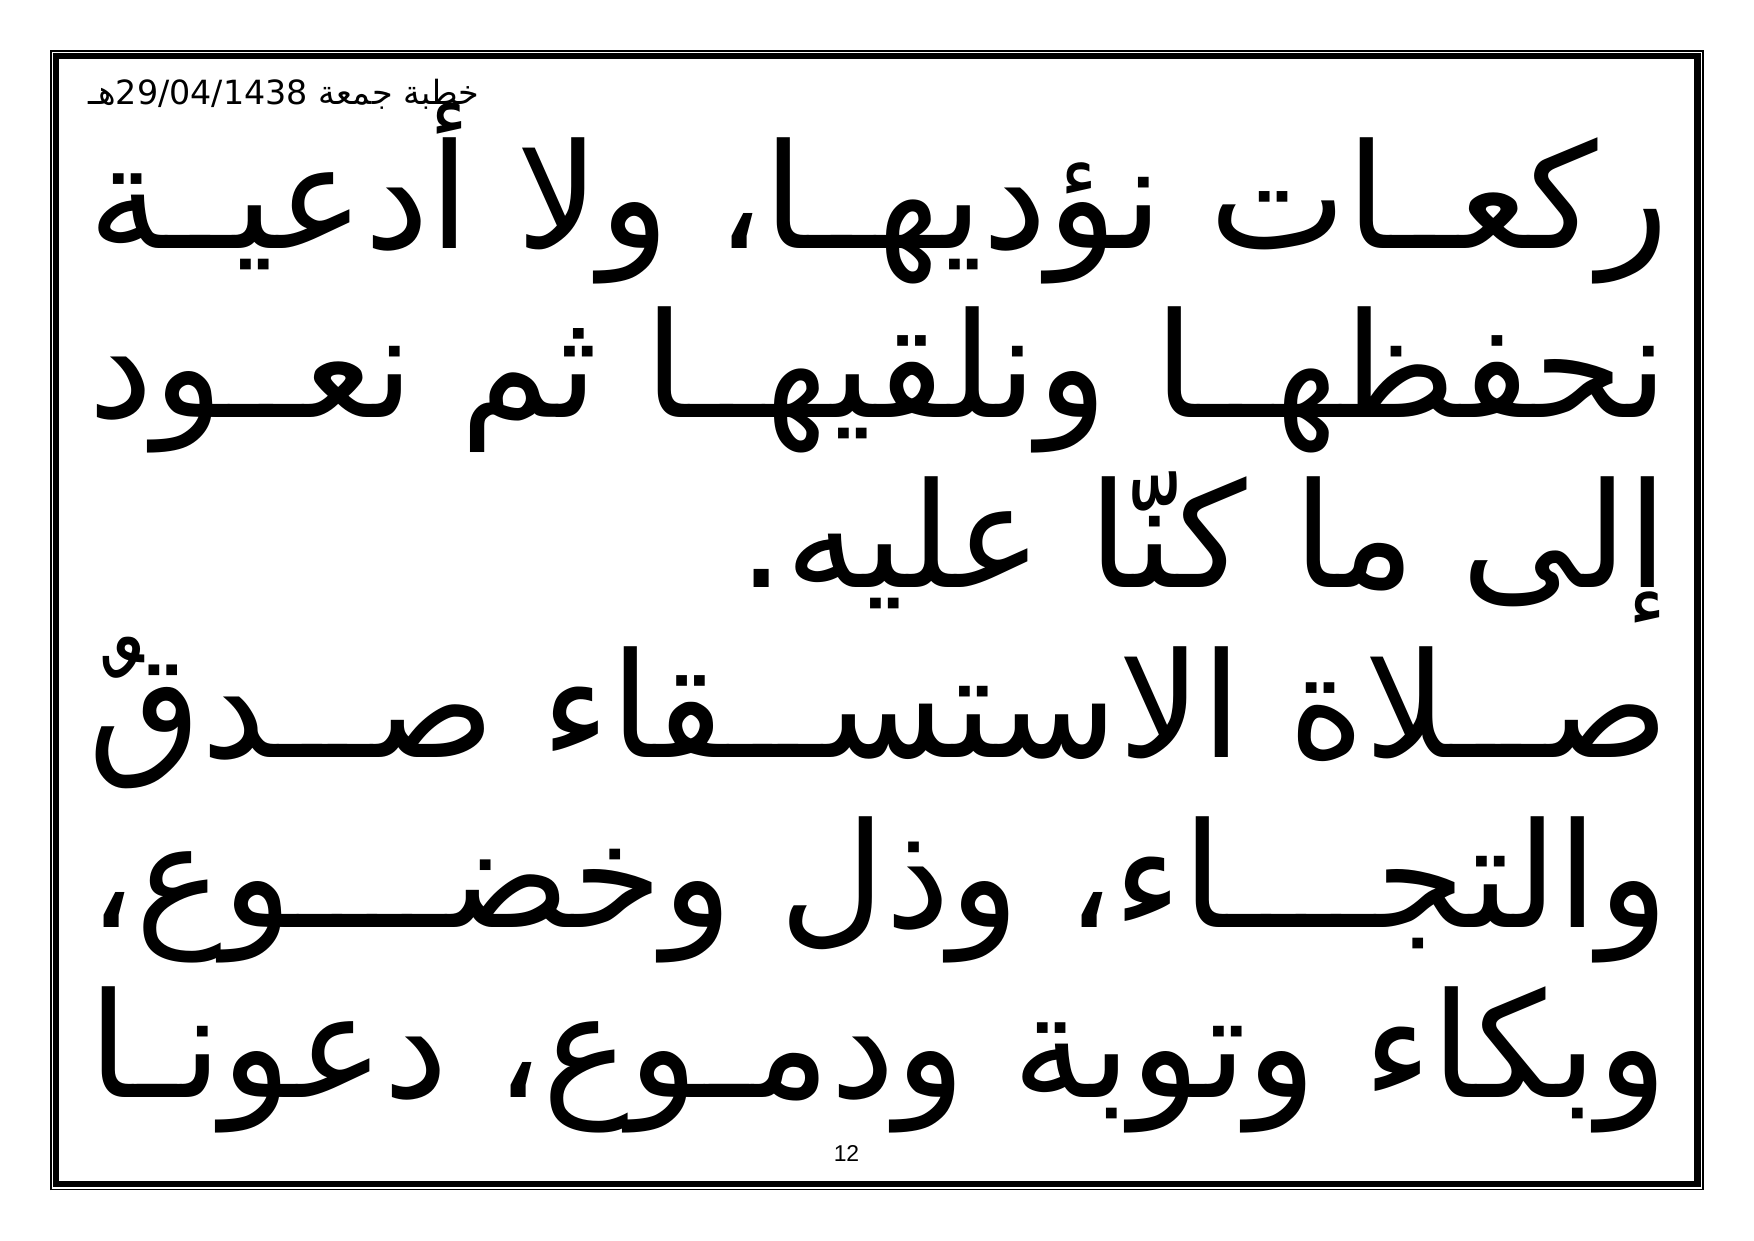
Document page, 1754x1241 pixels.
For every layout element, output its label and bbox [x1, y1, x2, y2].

text [89, 622, 1669, 1131]
text [89, 113, 1669, 622]
